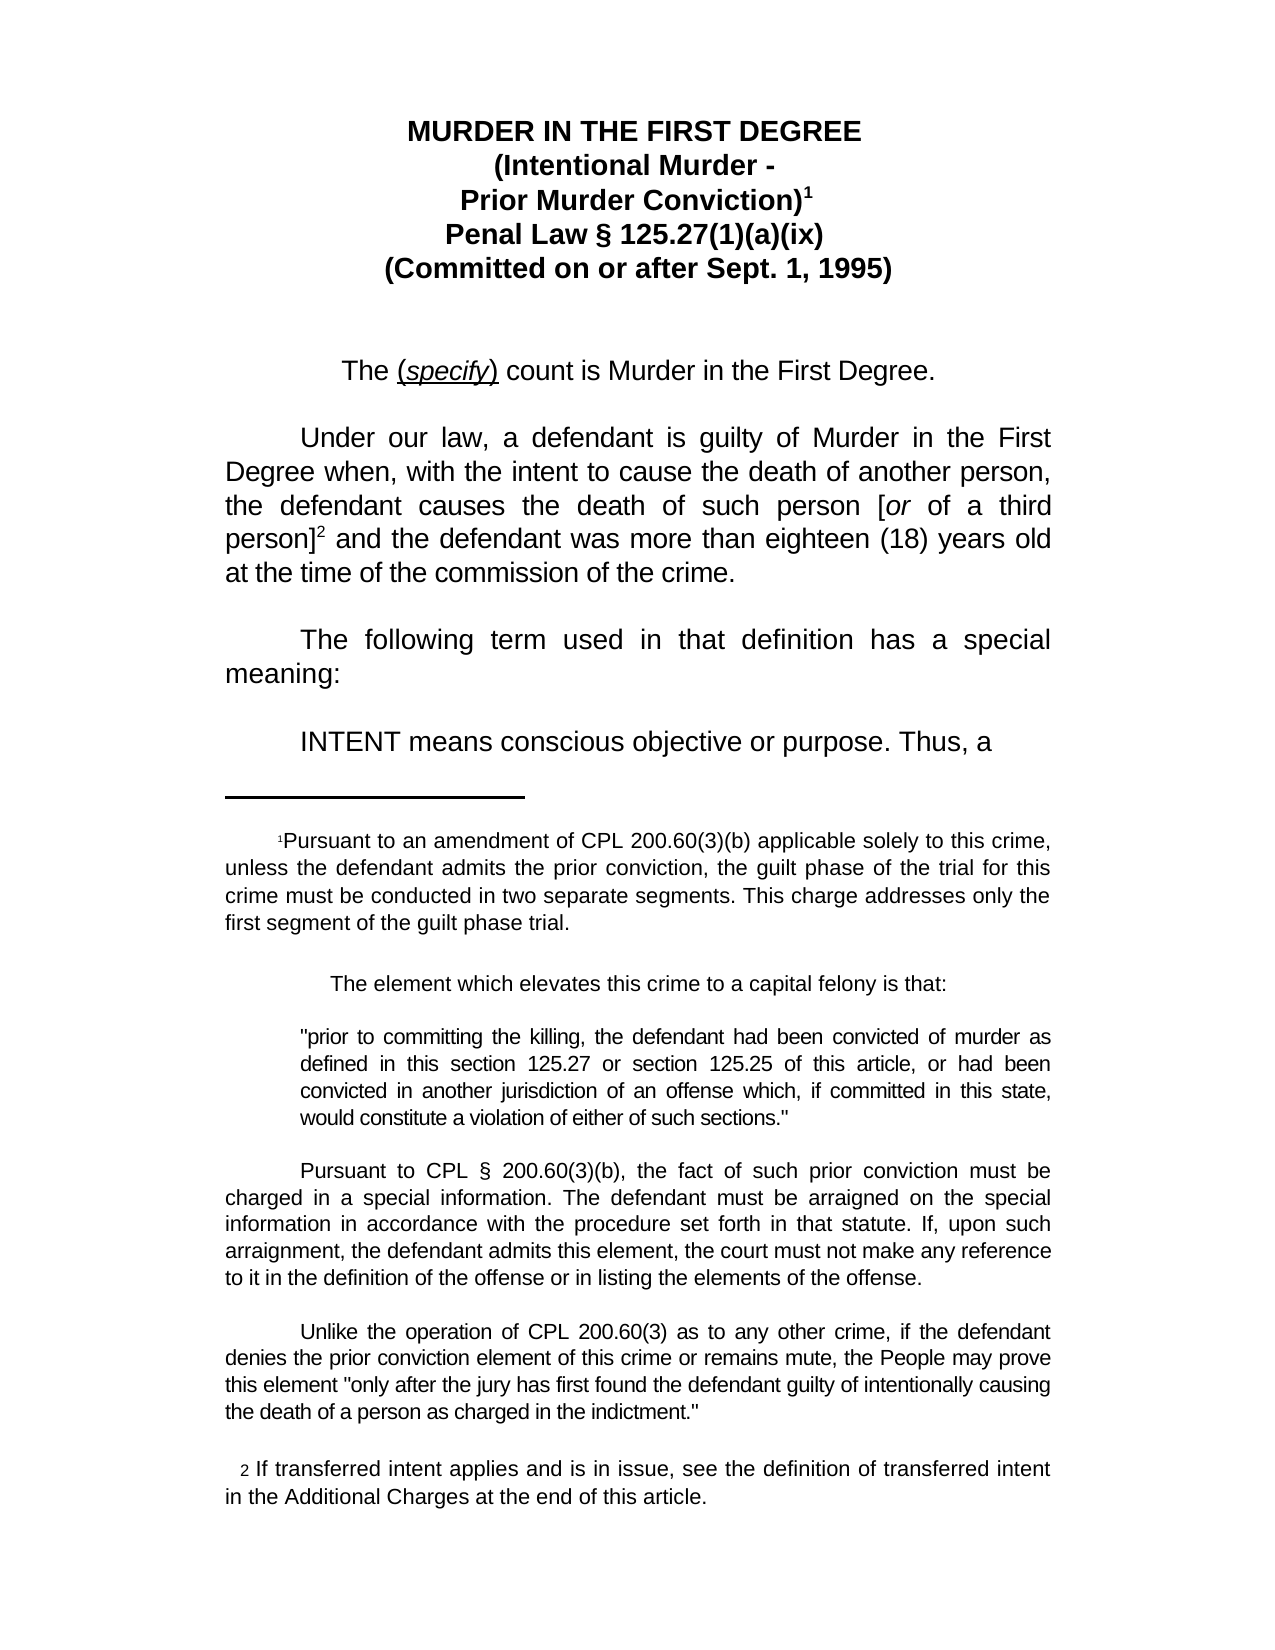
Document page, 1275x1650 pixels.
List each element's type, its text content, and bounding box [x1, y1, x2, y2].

text 1Pursuant to an amendment of CPL 200.60(3)(b) applicable solely to this crime, unless the defendant admits the prior conviction, the guilt phase of the trial for this crime must be conducted in two separate segments. This charge addresses only the first segment of the guilt phase trial. [225, 827, 1052, 936]
text The following term used in that definition has a special meaning: [225, 622, 1052, 691]
text The element which elevates this crime to a capital felony is that: [225, 970, 1052, 997]
text Under our law, a defendant is guilty of Murder in the First Degree when, with the intent to cause the death of another person, the defendant causes the death of such person [or of a third person]2 and the defendant was more than eighteen (18) years old at the time of the commission of the crime. [225, 420, 1052, 589]
text Pursuant to CPL § 200.60(3)(b), the fact of such prior conviction must be charged in a special information. The defendant must be arraigned on the special information in accordance with the procedure set forth in that statute. If, upon such arraignment, the defendant admits this element, the court must not make any reference to it in the definition of the offense or in listing the elements of the offense. [225, 1157, 1052, 1291]
text "prior to committing the killing, the defendant had been convicted of murder as defined in this section 125.27 or section 125.25 of this article, or had been convicted in another jurisdiction of an offense which, if committed in this state, would constitute a violation of either of such sections." [300, 1023, 1052, 1130]
text The (specify) count is Murder in the First Degree. [225, 354, 1052, 387]
text 2 If transferred intent applies and is in issue, see the definition of transferred intent in the Additional Charges at the end of this article. [225, 1454, 1052, 1510]
text MURDER IN THE FIRST DEGREE (Intentional Murder - Prior Murder Conviction)1 Penal Law § 125.27(1)(a)(ix) (Committed on or after Sept. 1, 1995) [225, 113, 1052, 286]
text Unlike the operation of CPL 200.60(3) as to any other crime, if the defendant denies the prior conviction element of this crime or remains mute, the People may prove this element "only after the jury has first found the defendant guilty of intentionally causing the death of a person as charged in the indictment." [225, 1318, 1052, 1424]
text INTENT means conscious objective or purpose. Thus, a [300, 725, 1052, 758]
